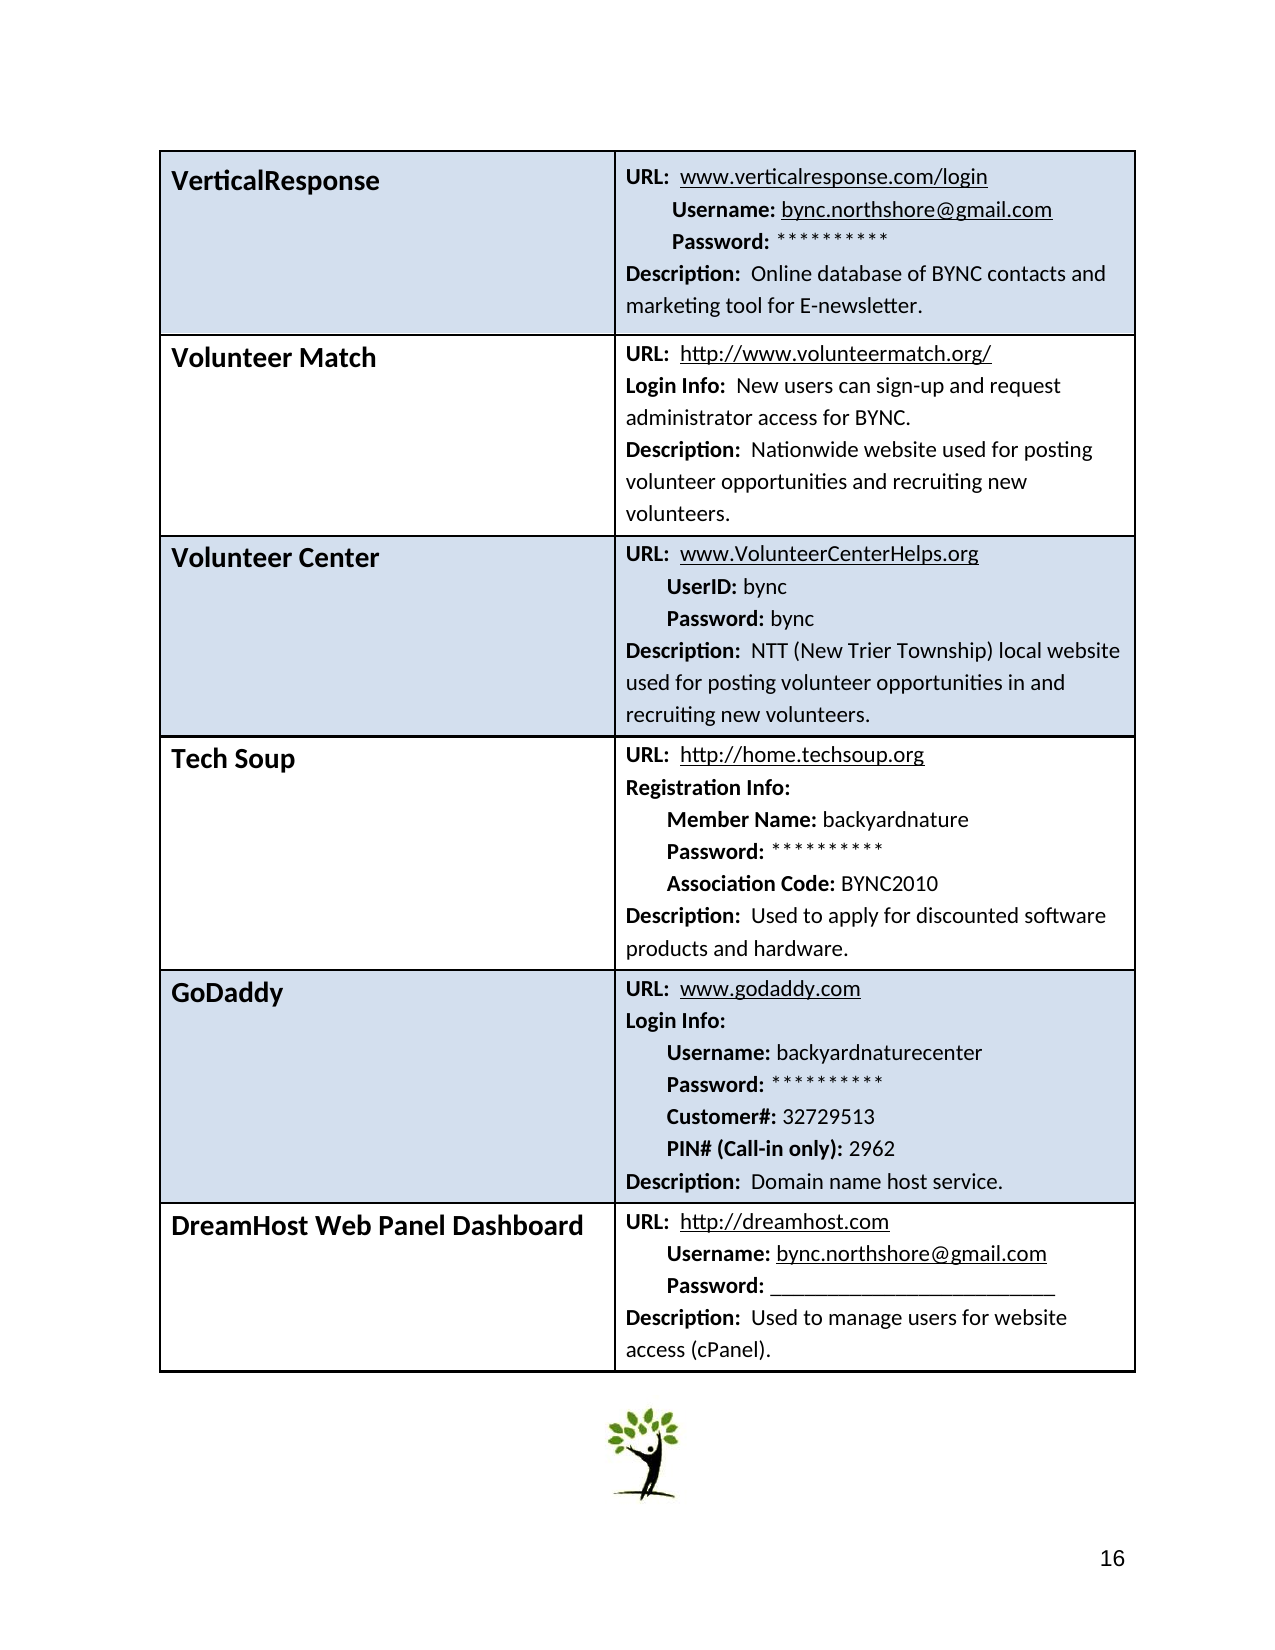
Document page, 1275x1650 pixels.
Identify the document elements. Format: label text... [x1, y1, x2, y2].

table_cell URL: http://dreamhost.com Username: bync.northshore@gmail.com Password: _________________________ Description: Used to manage users for website access (cPanel). [616, 1204, 1134, 1370]
table_cell URL: http://home.techsoup.org Registration Info: Member Name: backyardnature Password: ********** Association Code: BYNC2010 Description: Used to apply for discounted software products and hardware. [616, 738, 1134, 968]
table_cell Volunteer Center [161, 537, 614, 735]
table_cell URL: www.verticalresponse.com/login Username: bync.northshore@gmail.com Password: ********** Description: Online database of BYNC contacts and marketing tool for E-newsletter. [616, 152, 1134, 333]
table_cell DreamHost Web Panel Dashboard [161, 1204, 614, 1370]
table_cell URL: http://www.volunteermatch.org/ Login Info: New users can sign-up and request administrator access for BYNC. Description: Nationwide website used for posting volunteer opportunities and recruiting new volunteers. [616, 336, 1134, 534]
table_cell GoDaddy [161, 971, 614, 1202]
table_cell URL: www.godaddy.com Login Info: Username: backyardnaturecenter Password: ********** Customer#: 32729513 PIN# (Call-in only): 2962 Description: Domain name host service. [616, 971, 1134, 1202]
table_cell VerticalResponse [161, 152, 614, 333]
picture [591, 1395, 709, 1511]
table_cell Tech Soup [161, 738, 614, 968]
table_cell URL: www.VolunteerCenterHelps.org UserID: bync Password: bync Description: NTT (New Trier Township) local website used for posting volunteer opportunities in and recruiting new volunteers. [616, 537, 1134, 735]
table_cell Volunteer Match [161, 336, 614, 534]
